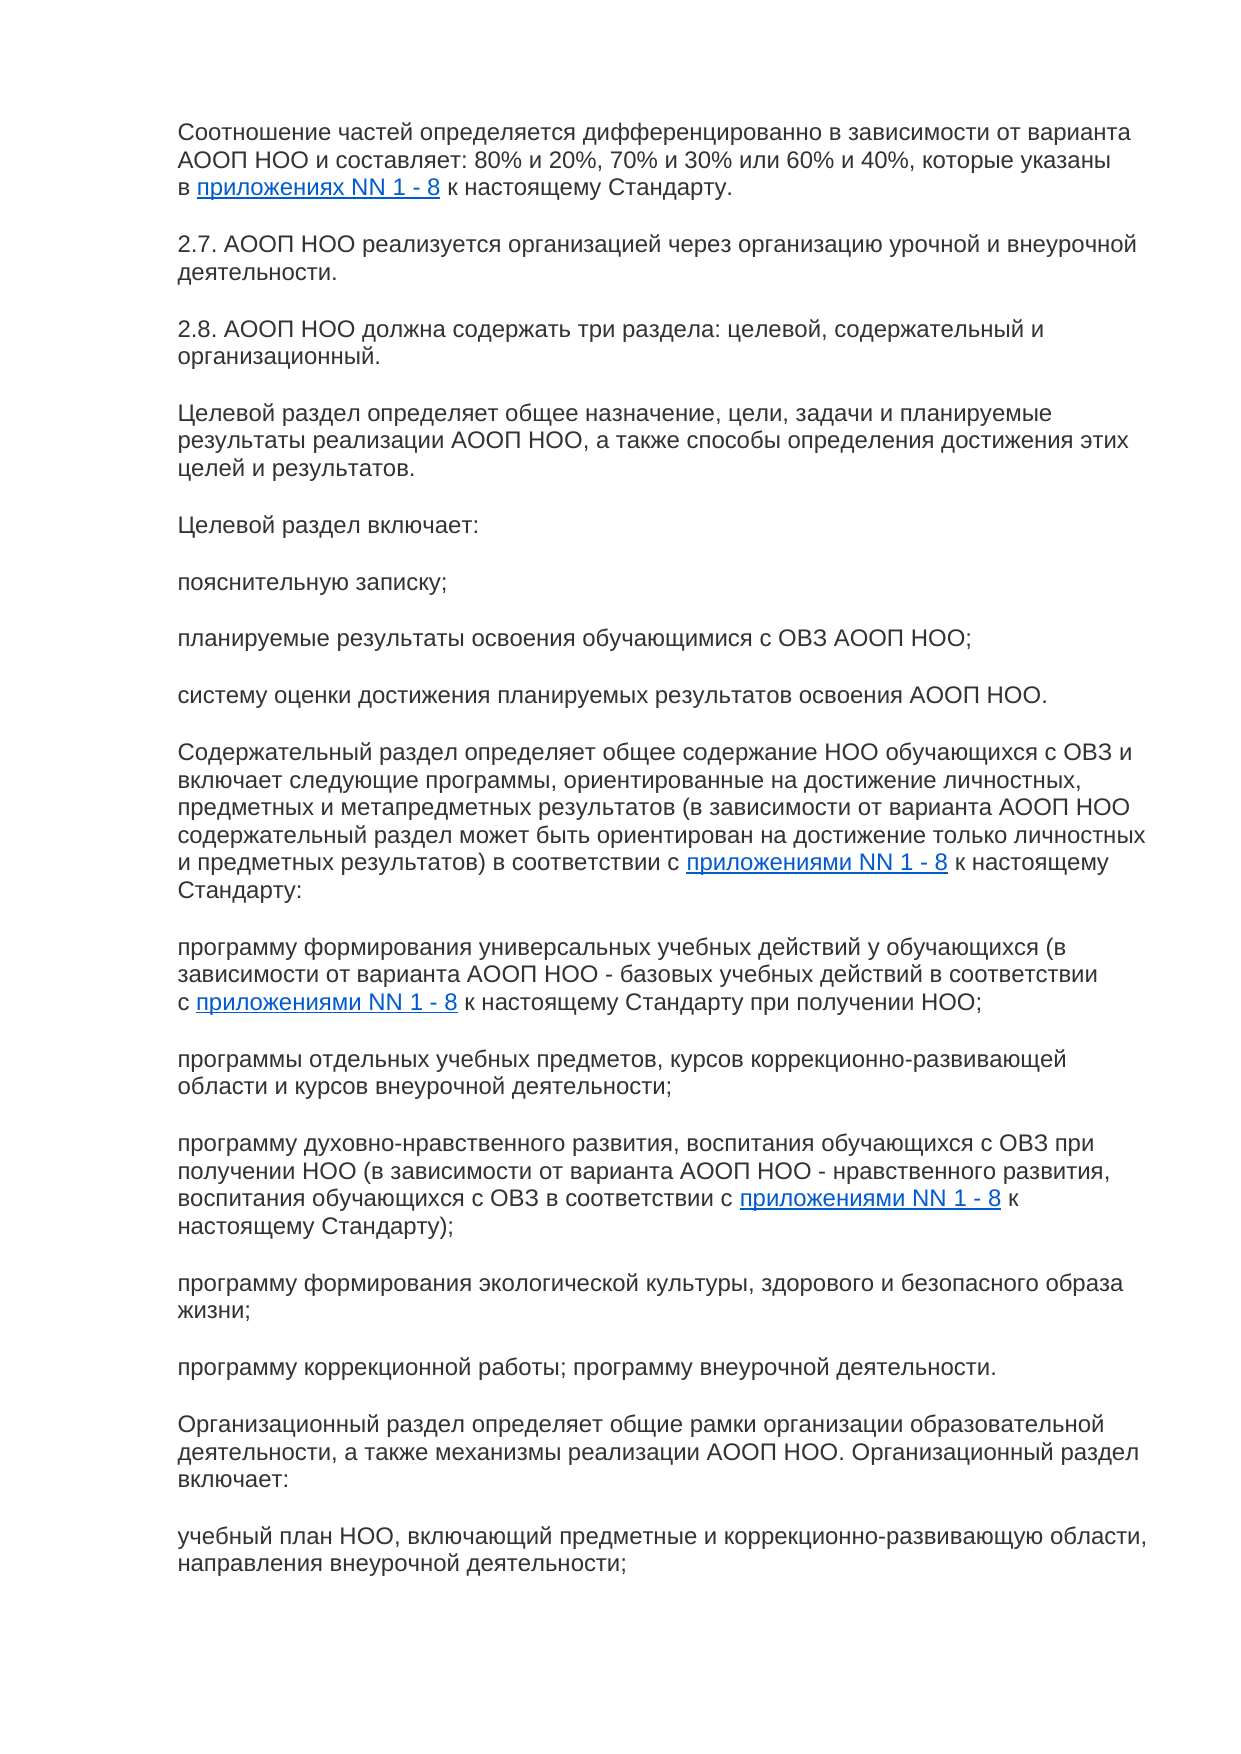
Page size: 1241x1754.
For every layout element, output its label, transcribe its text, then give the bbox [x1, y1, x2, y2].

text программу коррекционной работы; программу внеурочной деятельности. [177, 1353, 1152, 1381]
text программу формирования экологической культуры, здорового и безопасного образа жизни; [177, 1269, 1152, 1324]
text Целевой раздел определяет общее назначение, цели, задачи и планируемые результаты реализации АООП НОО, а также способы определения достижения этих целей и результатов. [177, 399, 1152, 482]
text программу духовно-нравственного развития, воспитания обучающихся с ОВЗ при получении НОО (в зависимости от варианта АООП НОО - нравственного развития, воспитания обучающихся с ОВЗ в соответствии с приложениями NN 1 - 8 к настоящему Стандарту); [177, 1129, 1152, 1239]
text 2.8. АООП НОО должна содержать три раздела: целевой, содержательный и организационный. [177, 314, 1152, 370]
text планируемые результаты освоения обучающимися с ОВЗ АООП НОО; [177, 624, 1152, 652]
text программы отдельных учебных предметов, курсов коррекционно-развивающей области и курсов внеурочной деятельности; [177, 1045, 1152, 1100]
text Целевой раздел включает: [177, 511, 1152, 538]
text программу формирования универсальных учебных действий у обучающихся (в зависимости от варианта АООП НОО - базовых учебных действий в соответствии с приложениями NN 1 - 8 к настоящему Стандарту при получении НОО; [177, 933, 1152, 1016]
text пояснительную записку; [177, 568, 1152, 595]
text Организационный раздел определяет общие рамки организации образовательной деятельности, а также механизмы реализации АООП НОО. Организационный раздел включает: [177, 1410, 1152, 1493]
text Содержательный раздел определяет общее содержание НОО обучающихся с ОВЗ и включает следующие программы, ориентированные на достижение личностных, предметных и метапредметных результатов (в зависимости от варианта АООП НОО содержательный раздел может быть ориентирован на достижение только личностных и предметных результатов) в соответствии с приложениями NN 1 - 8 к настоящему Стандарту: [177, 738, 1152, 903]
text Соотношение частей определяется дифференцированно в зависимости от варианта АООП НОО и составляет: 80% и 20%, 70% и 30% или 60% и 40%, которые указаны в приложениях NN 1 - 8 к настоящему Стандарту. [177, 118, 1152, 201]
text 2.7. АООП НОО реализуется организацией через организацию урочной и внеурочной деятельности. [177, 230, 1152, 285]
text учебный план НОО, включающий предметные и коррекционно-развивающую области, направления внеурочной деятельности; [177, 1522, 1152, 1577]
text систему оценки достижения планируемых результатов освоения АООП НОО. [177, 681, 1152, 709]
